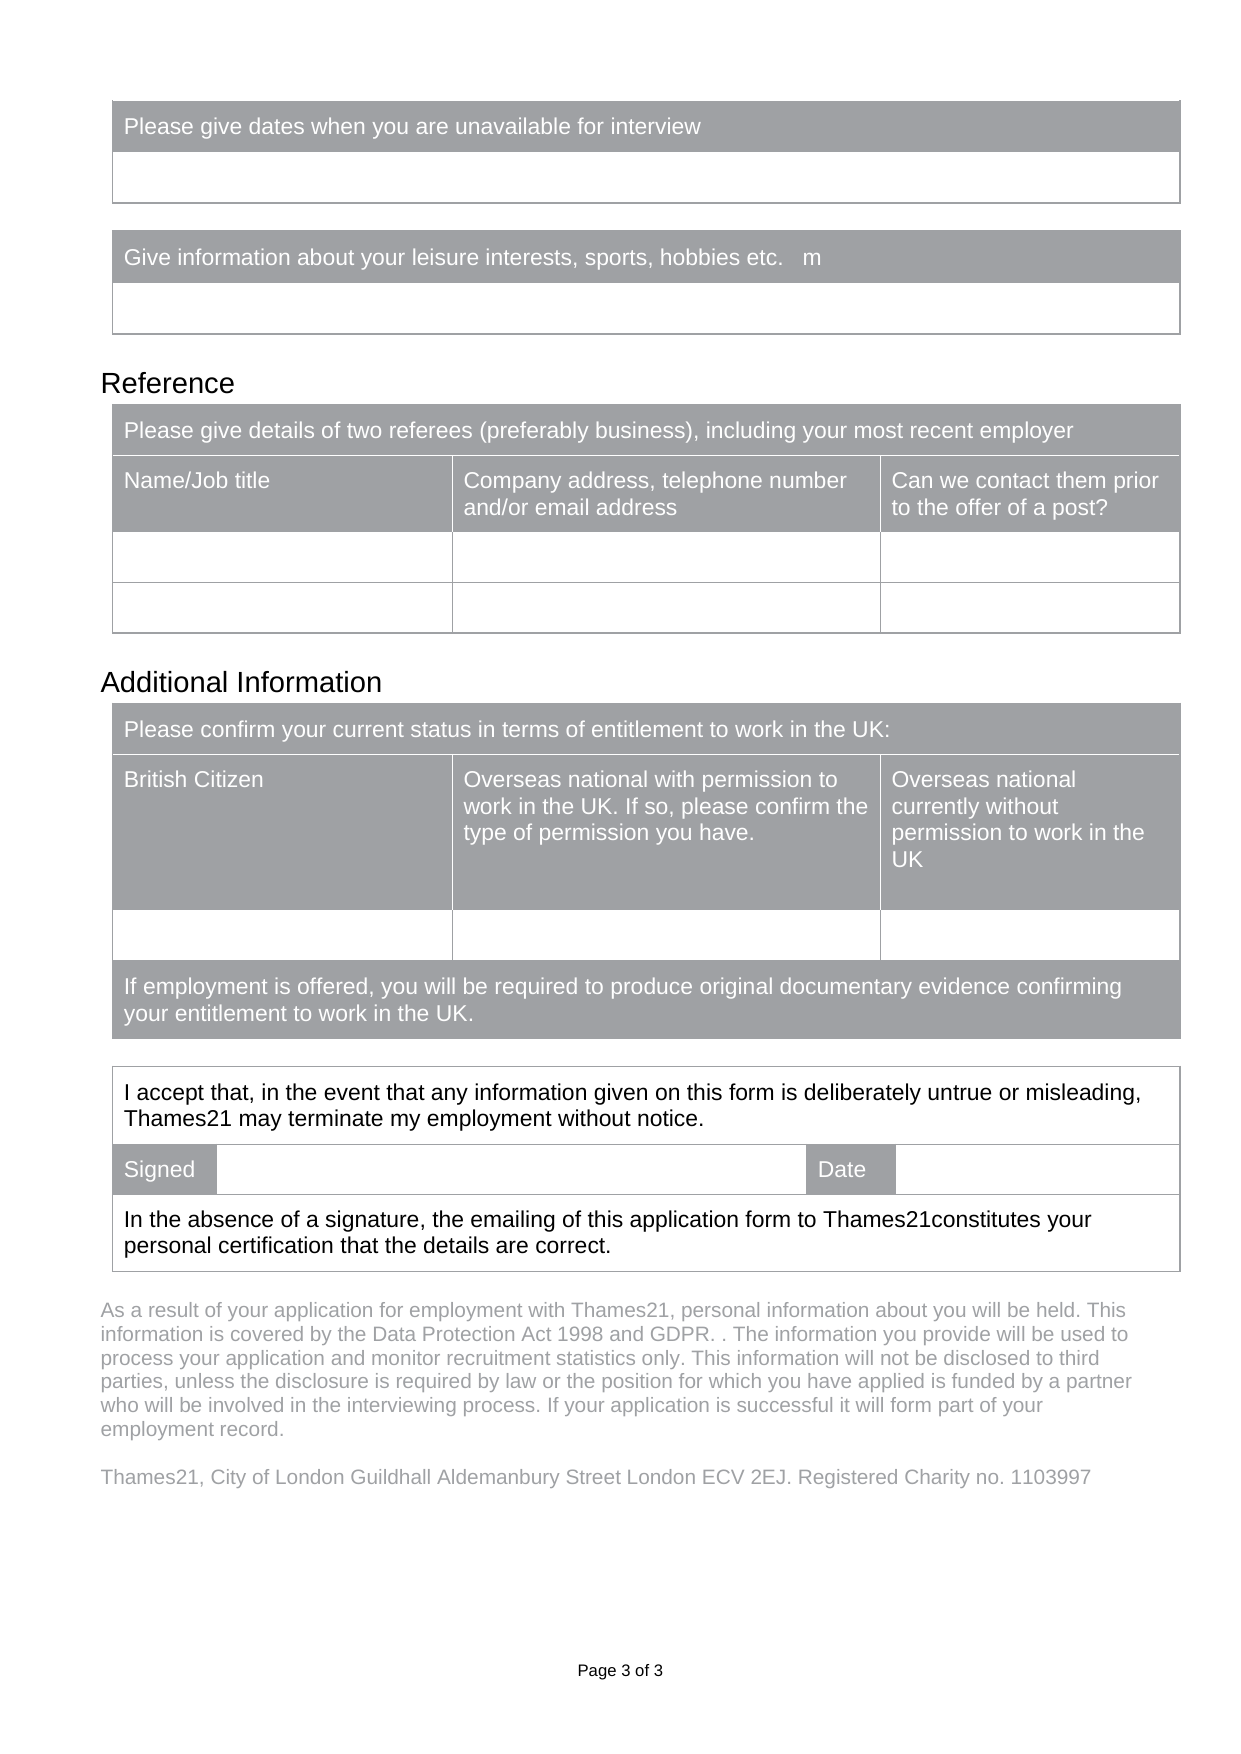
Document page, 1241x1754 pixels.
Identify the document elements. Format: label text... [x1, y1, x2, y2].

table_cell [881, 583, 1179, 632]
table_cell [113, 910, 452, 960]
table_cell [896, 1145, 1179, 1194]
table_cell [113, 583, 452, 632]
table_cell If employment is offered, you will be required to produce original documentary evidence confirming your entitlement to work in the . [113, 962, 1179, 1038]
table_cell Name/Job title [113, 456, 452, 532]
table_cell [453, 910, 880, 960]
table_header Please confirm your current status in terms of entitlement to work in the : [113, 704, 1179, 754]
table_cell [113, 532, 452, 582]
table_header I accept that, in the event that any information given on this form is deliberately untrue or misleading, Thames21 may terminate my employment without notice. [113, 1067, 1179, 1143]
text Thames21, City of London Guildhall Aldemanbury Street London ECV 2EJ. Registered Charity no. 1103997 [100, 1465, 1140, 1489]
table_cell [881, 910, 1179, 960]
table_cell [113, 283, 1179, 333]
table_cell [453, 583, 880, 632]
table_header Please give dates when you are unavailable for interview [113, 101, 1179, 151]
subtitle Additional Information [100, 665, 1140, 698]
table_cell Signed [113, 1145, 216, 1194]
table_cell Overseas national with permission to work in the . If so, please confirm the type of permission you have. [453, 755, 880, 910]
table_cell Can we contact them prior to the offer of a post? [881, 456, 1179, 532]
table_cell [881, 532, 1179, 582]
text As a result of your application for employment with Thames21, personal information about you will be held. This information is covered by the Data Protection Act 1998 and GDPR. . The information you provide will be used to process your application and monitor recruitment statistics only. This information will not be disclosed to third parties, unless the disclosure is required by law or the position for which you have applied is funded by a partner who will be involved in the interviewing process. If your application is successful it will form part of your employment record. [100, 1297, 1140, 1441]
table_cell Company address, telephone number and/or email address [453, 456, 880, 532]
table_cell [217, 1145, 806, 1194]
table_cell Date [807, 1145, 895, 1194]
table_cell Overseas national currently without permission to work in the [881, 755, 1179, 910]
subtitle Reference [100, 366, 1140, 399]
table_header Give information about your leisure interests, sports, hobbies etc. m [113, 232, 1179, 282]
table_cell In the absence of a signature, the emailing of this application form to Thames21constitutes your personal certification that the details are correct. [113, 1195, 1179, 1271]
table_cell [453, 532, 880, 582]
table_header Please give details of two referees (preferably business), including your most recent employer [113, 405, 1179, 455]
table_cell [113, 152, 1179, 202]
table_cell British Citizen [113, 755, 452, 910]
